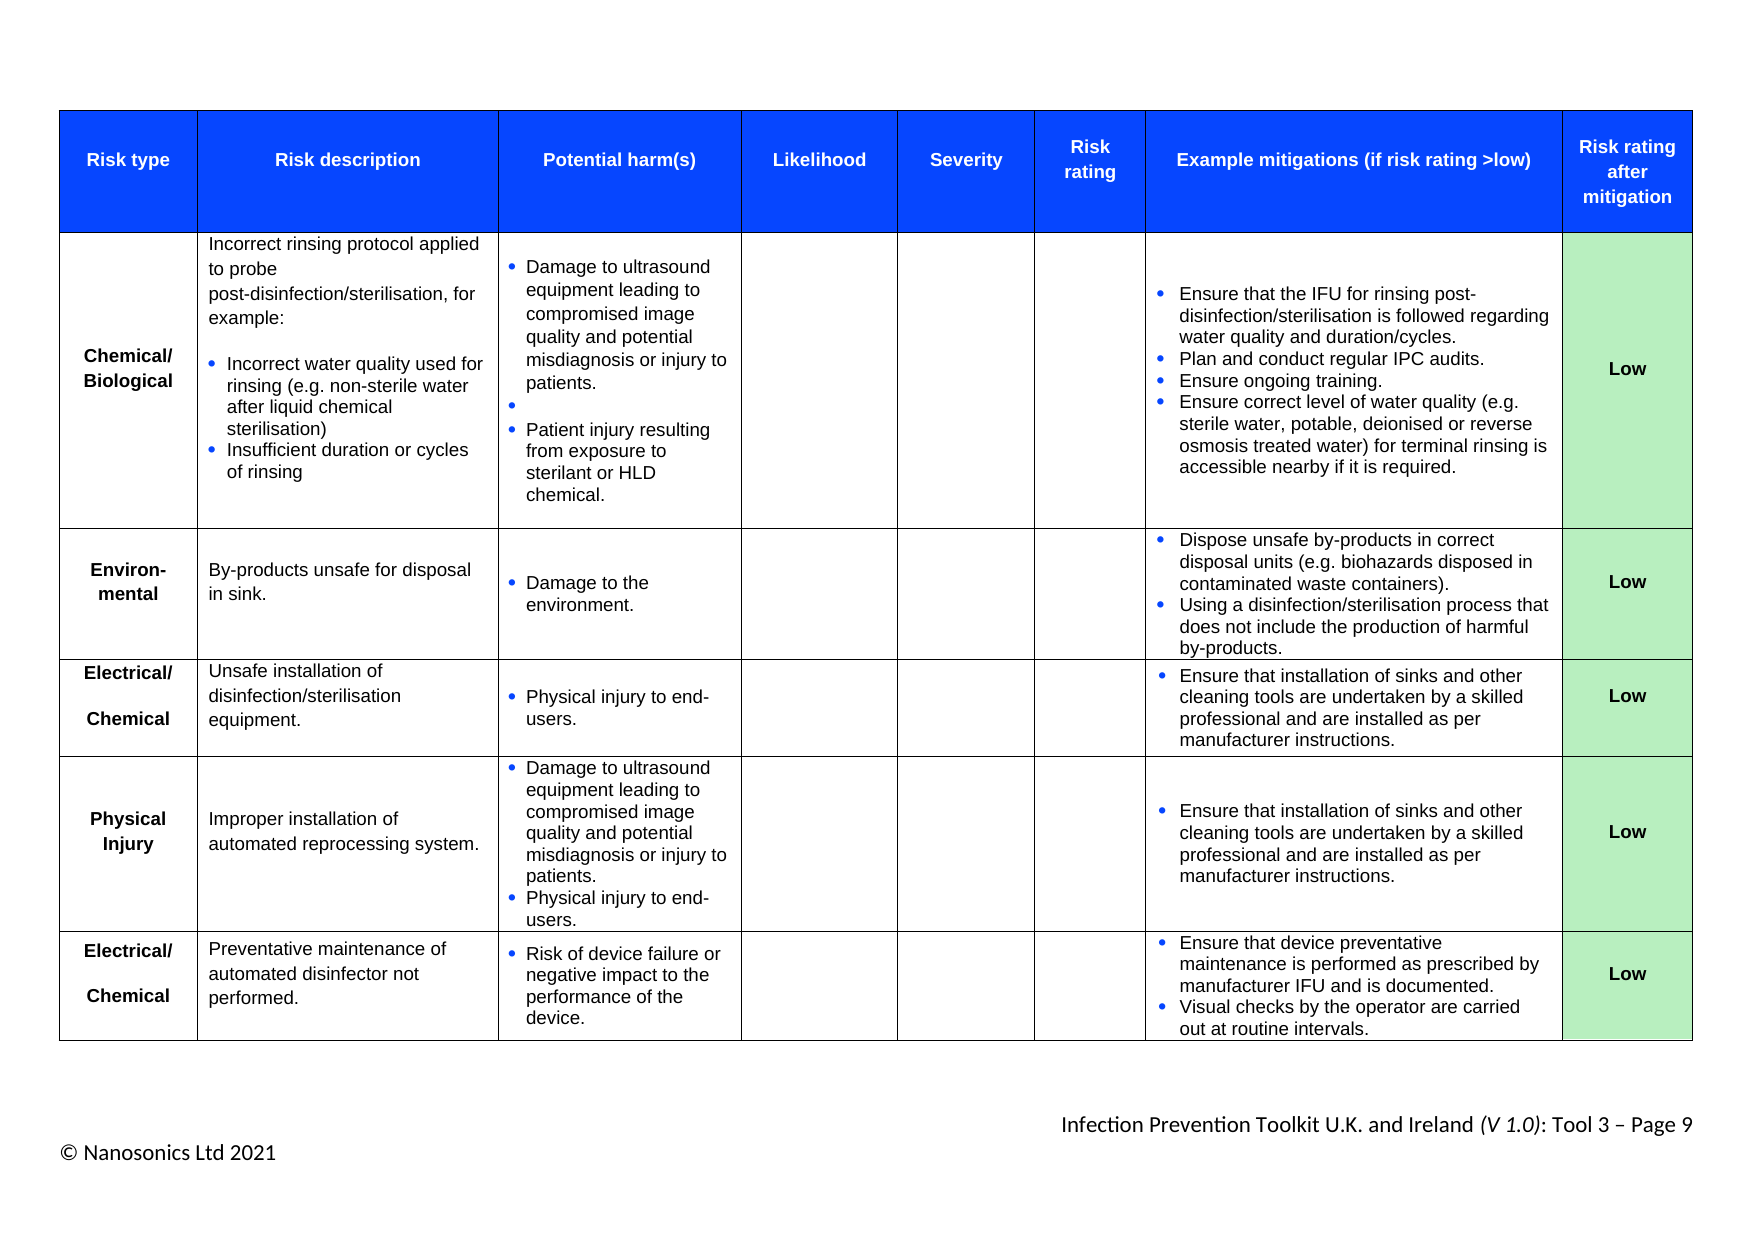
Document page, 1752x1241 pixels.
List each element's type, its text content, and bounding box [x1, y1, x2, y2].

table_cell Damage to ultrasound equipment leading to compromised image quality and potential misdiagnosis or injury to patients. Physical injury to end-users. [499, 757, 741, 931]
table_cell [898, 757, 1034, 931]
table_cell Chemical/ Biological [60, 233, 197, 528]
table_cell Low [1563, 757, 1692, 931]
table_header Severity [898, 111, 1034, 232]
table_cell [742, 233, 897, 528]
table_cell [742, 660, 897, 756]
table_cell Low [1563, 932, 1692, 1039]
table_cell Dispose unsafe by-products in correct disposal units (e.g. biohazards disposed in contaminated waste containers). Using a disinfection/sterilisation process that does not include the production of harmful by-products. [1146, 529, 1562, 659]
table_cell Environ-mental [60, 529, 197, 659]
table_cell Ensure that installation of sinks and other cleaning tools are undertaken by a skilled professional and are installed as per manufacturer instructions. [1146, 757, 1562, 931]
table_header Potential harm(s) [499, 111, 741, 232]
table_cell Risk of device failure or negative impact to the performance of the device. [499, 932, 741, 1039]
table_cell Ensure that device preventative maintenance is performed as prescribed by manufacturer IFU and is documented. Visual checks by the operator are carried out at routine intervals. [1146, 932, 1562, 1039]
table_cell [742, 932, 897, 1039]
table_cell Incorrect rinsing protocol applied to probe post-disinfection/sterilisation, for example: Incorrect water quality used for rinsing (e.g. non-sterile water after liquid chemical sterilisation) Insufficient duration or cycles of rinsing [198, 233, 498, 528]
table_cell Damage to the environment. [499, 529, 741, 659]
table_cell [898, 529, 1034, 659]
table_cell Unsafe installation of disinfection/sterilisation equipment. [198, 660, 498, 756]
table_cell [898, 233, 1034, 528]
table_cell Low [1563, 660, 1692, 756]
table_header Risk description [198, 111, 498, 232]
table_cell Low [1563, 529, 1692, 659]
table_cell [742, 757, 897, 931]
table_cell Improper installation of automated reprocessing system. [198, 757, 498, 931]
table_cell [1035, 529, 1145, 659]
table_cell Physical injury to end-users. [499, 660, 741, 756]
table_cell [1035, 660, 1145, 756]
table_cell [1035, 932, 1145, 1039]
table_cell Electrical/ Chemical [60, 932, 197, 1039]
table_header Risk rating [1035, 111, 1145, 232]
table_cell Physical Injury [60, 757, 197, 931]
table_cell [742, 529, 897, 659]
table_header Example mitigations (if risk rating >low) [1146, 111, 1562, 232]
table_cell Damage to ultrasound equipment leading to compromised image quality and potential misdiagnosis or injury to patients. Patient injury resulting from exposure to sterilant or HLD chemical. [499, 233, 741, 528]
table_cell Ensure that the IFU for rinsing post-disinfection/sterilisation is followed regarding water quality and duration/cycles. Plan and conduct regular IPC audits. Ensure ongoing training. Ensure correct level of water quality (e.g. sterile water, potable, deionised or reverse osmosis treated water) for terminal rinsing is accessible nearby if it is required. [1146, 233, 1562, 528]
table_cell [898, 660, 1034, 756]
table_cell Electrical/ Chemical [60, 660, 197, 756]
table_header Likelihood [742, 111, 897, 232]
table_cell By-products unsafe for disposal in sink. [198, 529, 498, 659]
table_cell [1035, 757, 1145, 931]
table_cell [1035, 233, 1145, 528]
table_header Risk rating after mitigation [1563, 111, 1692, 232]
table_cell Ensure that installation of sinks and other cleaning tools are undertaken by a skilled professional and are installed as per manufacturer instructions. [1146, 660, 1562, 756]
table_header Risk type [60, 111, 197, 232]
table_cell Preventative maintenance of automated disinfector not performed. [198, 932, 498, 1039]
table_cell Low [1563, 233, 1692, 528]
table_cell [898, 932, 1034, 1039]
